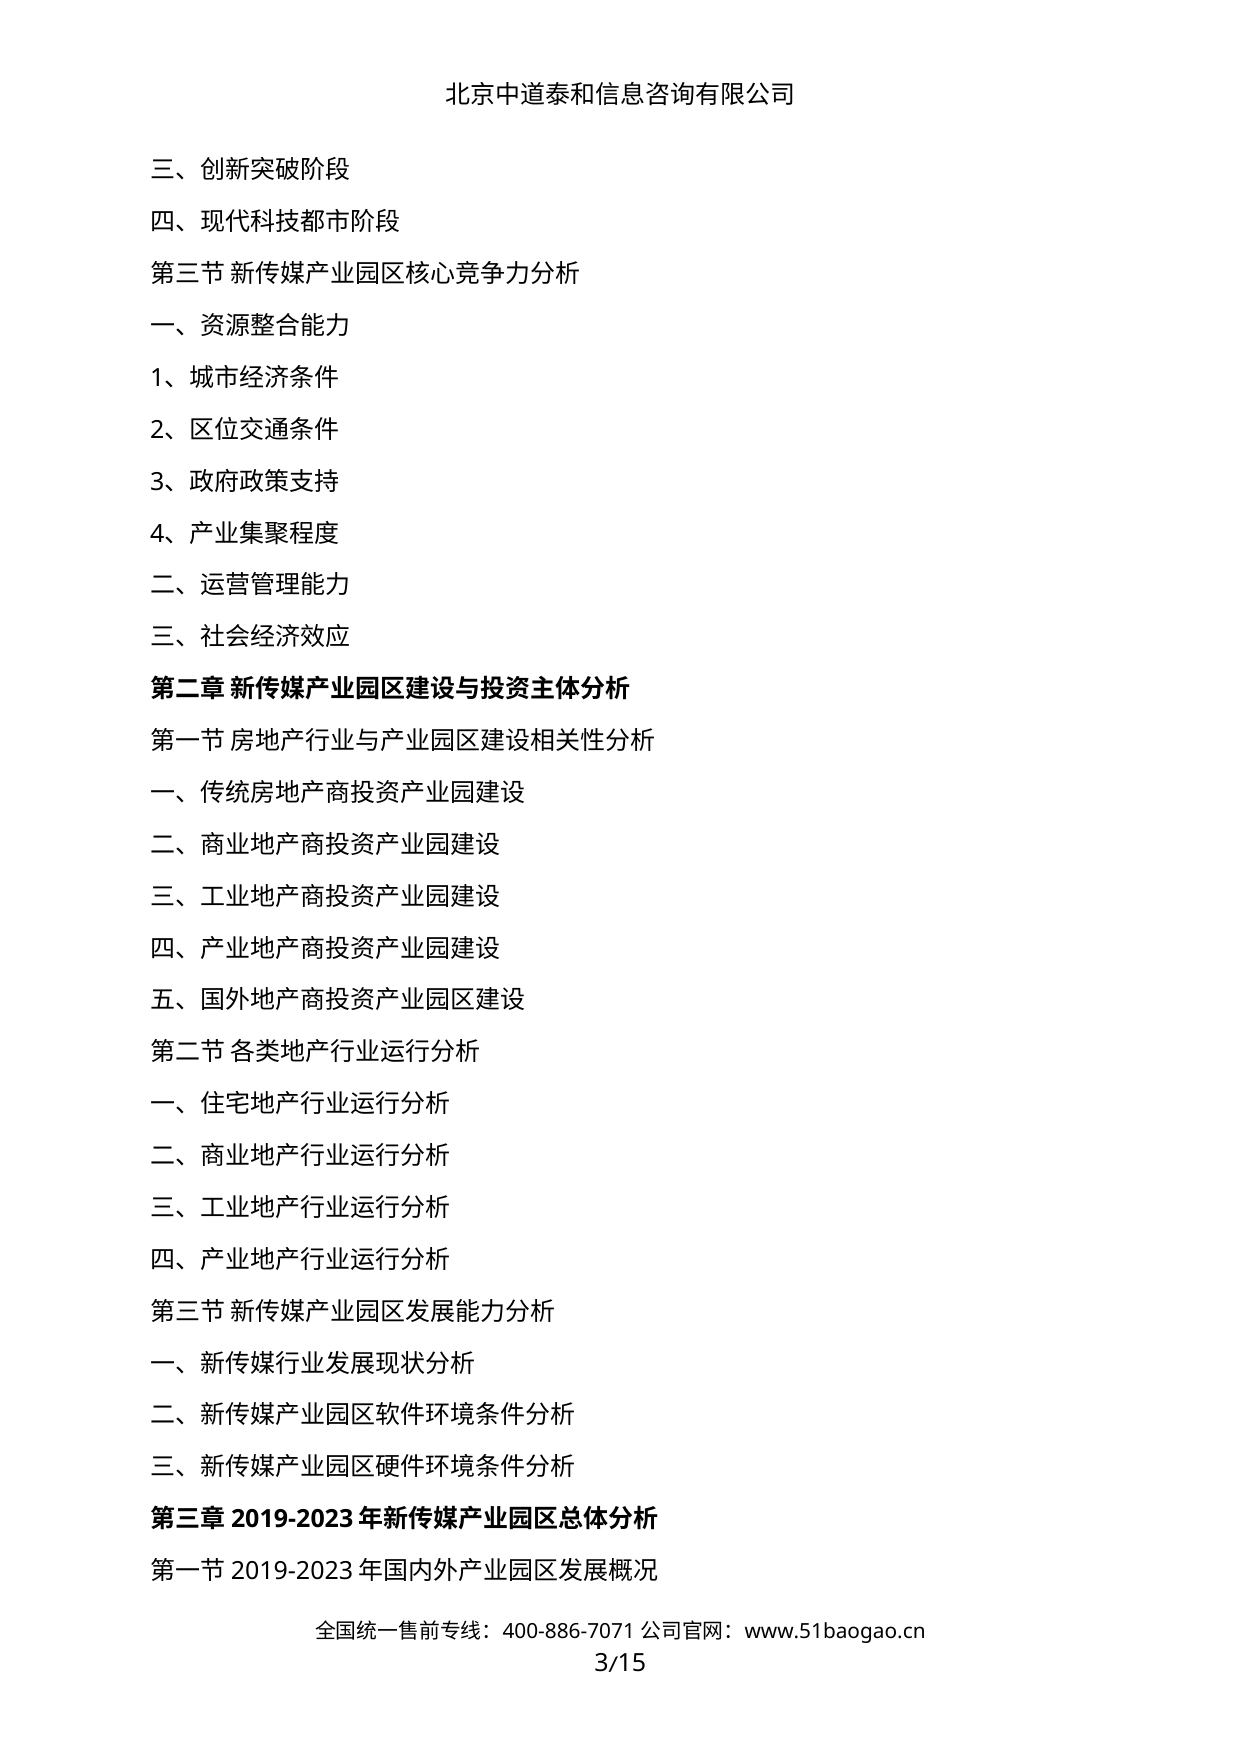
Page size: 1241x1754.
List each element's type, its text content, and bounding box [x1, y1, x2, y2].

text 2、区位交通条件 [150, 409, 1090, 446]
text 第三节 新传媒产业园区发展能力分析 [150, 1291, 1090, 1327]
text 四、产业地产商投资产业园建设 [150, 928, 1090, 964]
text 第三章 2019-2023年新传媒产业园区总体分析 [150, 1499, 1090, 1535]
text 二、商业地产商投资产业园建设 [150, 824, 1090, 861]
text 三、新传媒产业园区硬件环境条件分析 [150, 1447, 1090, 1483]
text 4、产业集聚程度 [150, 513, 1090, 549]
text 一、传统房地产商投资产业园建设 [150, 772, 1090, 809]
text 3、政府政策支持 [150, 461, 1090, 497]
text 四、产业地产行业运行分析 [150, 1239, 1090, 1276]
text 一、住宅地产行业运行分析 [150, 1084, 1090, 1120]
text 三、工业地产行业运行分析 [150, 1187, 1090, 1224]
text 四、现代科技都市阶段 [150, 202, 1090, 238]
text 1、城市经济条件 [150, 357, 1090, 394]
text 三、社会经济效应 [150, 617, 1090, 653]
text 三、创新突破阶段 [150, 150, 1090, 186]
text 一、资源整合能力 [150, 306, 1090, 342]
text 二、新传媒产业园区软件环境条件分析 [150, 1395, 1090, 1431]
text 五、国外地产商投资产业园区建设 [150, 980, 1090, 1016]
text 二、商业地产行业运行分析 [150, 1136, 1090, 1172]
text 第二节 各类地产行业运行分析 [150, 1032, 1090, 1068]
text 三、工业地产商投资产业园建设 [150, 876, 1090, 912]
text 第三节 新传媒产业园区核心竞争力分析 [150, 254, 1090, 290]
text 第二章 新传媒产业园区建设与投资主体分析 [150, 669, 1090, 705]
text 二、运营管理能力 [150, 565, 1090, 601]
text 一、新传媒行业发展现状分析 [150, 1343, 1090, 1379]
text 第一节 2019-2023年国内外产业园区发展概况 [150, 1551, 1090, 1587]
text 第一节 房地产行业与产业园区建设相关性分析 [150, 721, 1090, 757]
